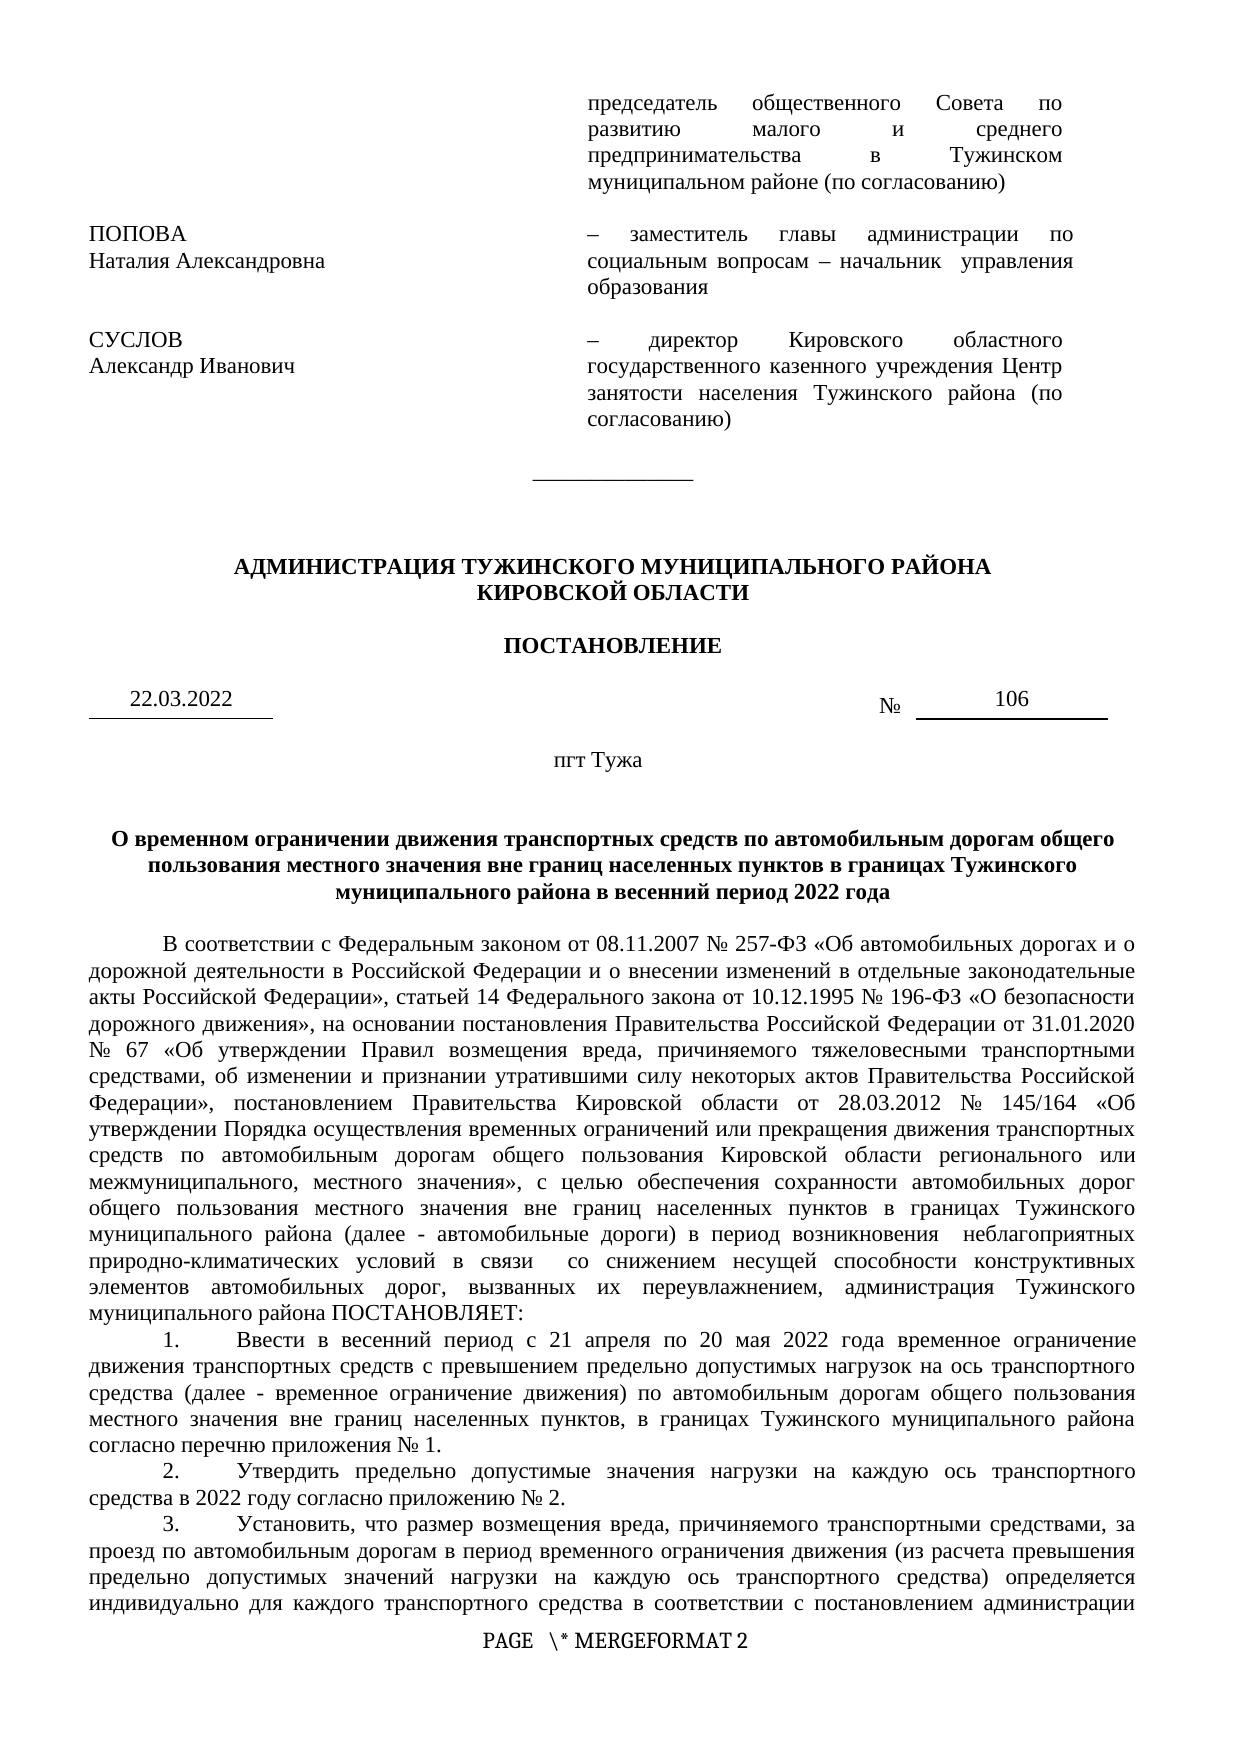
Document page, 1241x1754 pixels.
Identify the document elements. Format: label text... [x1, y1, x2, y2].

text ______________ [89, 458, 1137, 484]
title КИРОВСКОЙ ОБЛАСТИ [89, 579, 1137, 606]
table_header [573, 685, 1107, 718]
title Утвердить предельно допустимые значения нагрузки на каждую ось транспортного средства в 2022 году согласно приложению № 2. [89, 1458, 1137, 1510]
title В соответствии с Федеральным законом от 08.11.2007 № 257-ФЗ «Об автомобильных дорогах и о дорожной деятельности в Российской Федерации и о внесении изменений в отдельные законодательные акты Российской Федерации», статьей 14 Федерального закона от 10.12.1995 № 196-ФЗ «О безопасности дорожного движения», на основании постановления Правительства Российской Федерации от 31.01.2020 № 67 «Об утверждении Правил возмещения вреда, причиняемого тяжеловесными транспортными средствами, об изменении и признании утратившими силу некоторых актов Правительства Российской Федерации», постановлением Правительства Кировской области от 28.03.2012 № 145/164 «Об утверждении Порядка осуществления временных ограничений или прекращения движения транспортных средств по автомобильным дорогам общего пользования Кировской области регионального или межмуниципального, местного значения», с целью обеспечения сохранности автомобильных дорог общего пользования местного значения вне границ населенных пунктов в границах Тужинского муниципального района (далее - автомобильные дороги) в период возникновения неблагоприятных природно-климатических условий в связи со снижением несущей способности конструктивных элементов автомобильных дорог, вызванных их переувлажнением, администрация Тужинского муниципального района ПОСТАНОВЛЯЕТ: [89, 931, 1137, 1326]
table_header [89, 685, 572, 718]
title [89, 1510, 1137, 1616]
subtitle О временном ограничении движения транспортных средств по автомобильным дорогам общего пользования местного значения вне границ населенных пунктов в границах Тужинского муниципального района в весенний период 2022 года [89, 825, 1137, 904]
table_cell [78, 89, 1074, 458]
title Ввести в весенний период с 21 апреля по 20 мая 2022 года временное ограничение движения транспортных средств с превышением предельно допустимых нагрузок на ось транспортного средства (далее - временное ограничение движения) по автомобильным дорогам общего пользования местного значения вне границ населенных пунктов, в границах Тужинского муниципального района согласно перечню приложения № 1. [89, 1326, 1137, 1458]
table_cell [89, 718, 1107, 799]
title ПОСТАНОВЛЕНИЕ [89, 632, 1137, 658]
title АДМИНИСТРАЦИЯ ТУЖИНСКОГО МУНИЦИПАЛЬНОГО РАЙОНА [89, 553, 1137, 579]
